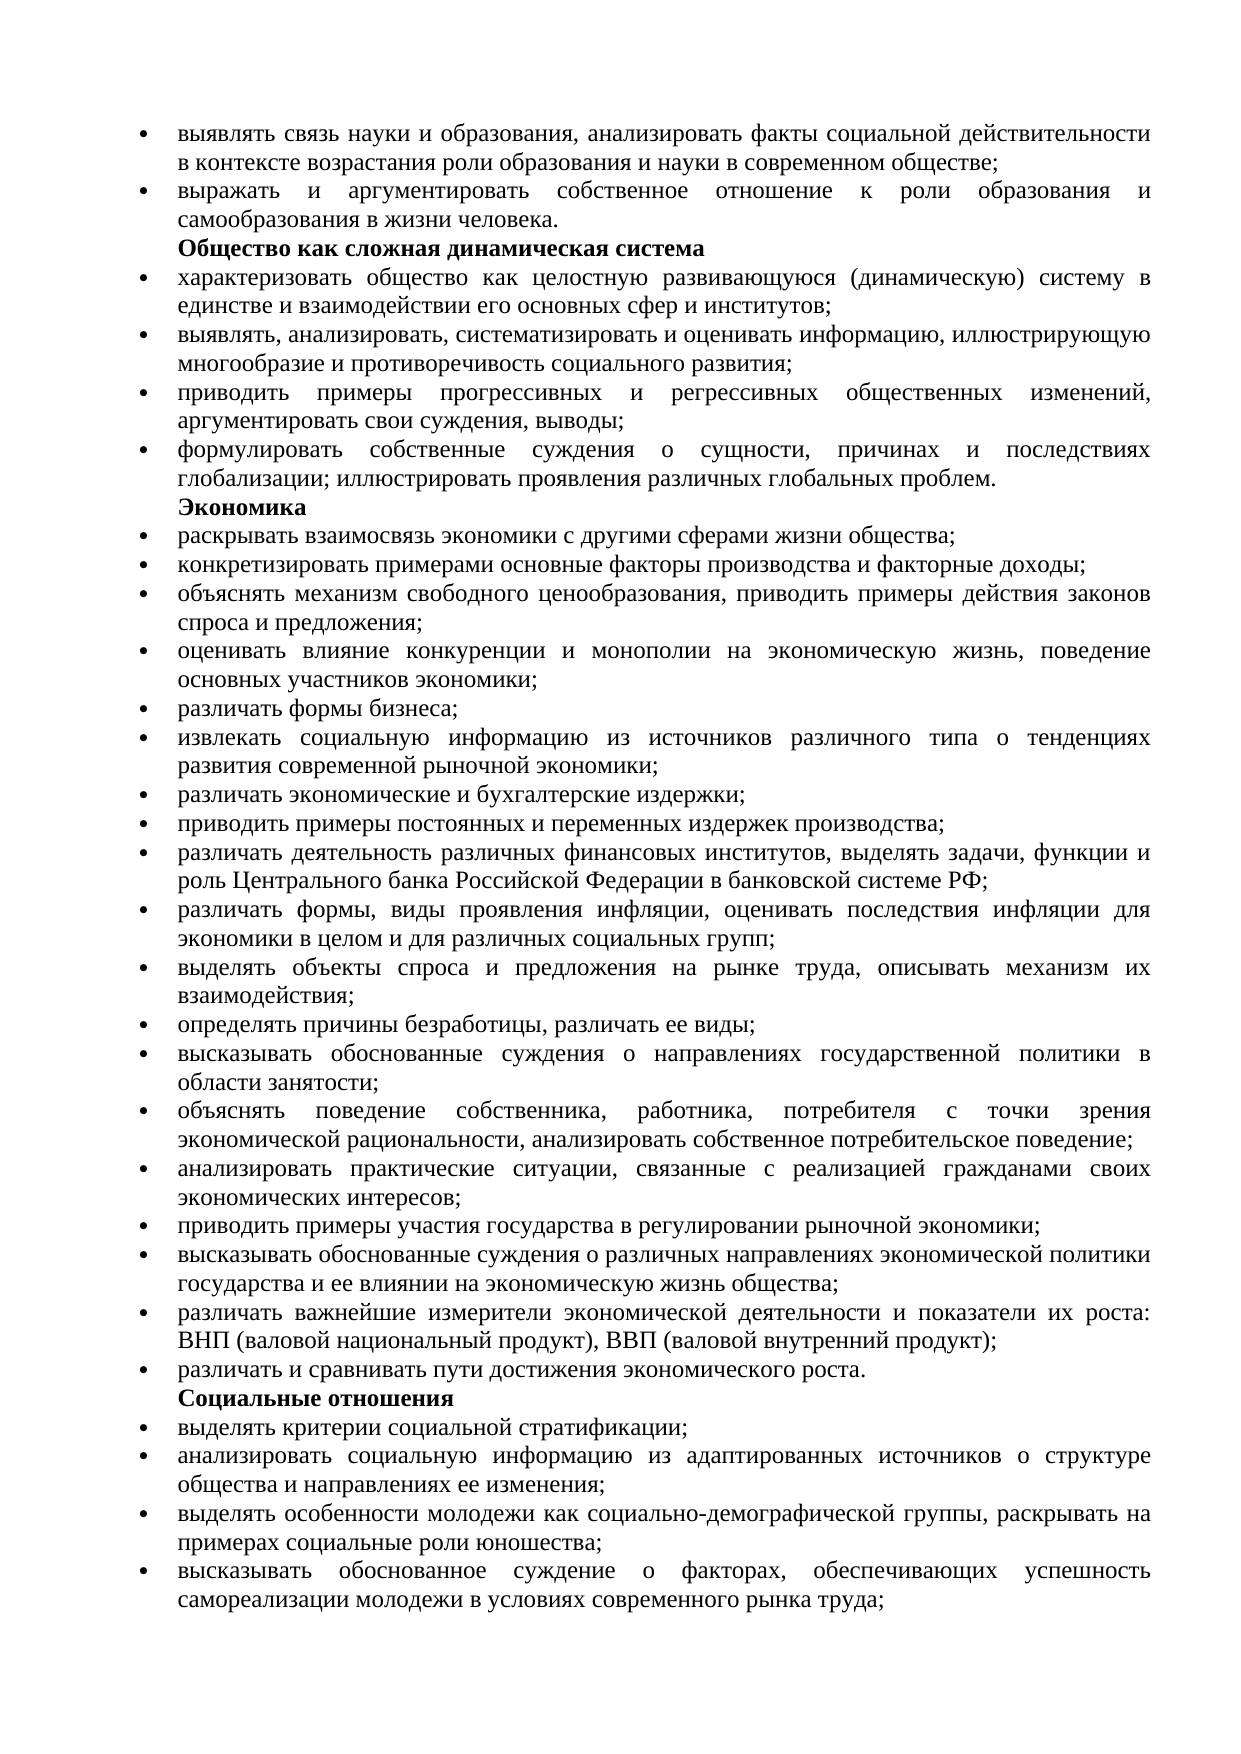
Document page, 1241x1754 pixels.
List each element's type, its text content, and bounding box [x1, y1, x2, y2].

list выделять критерии социальной стратификации; [140, 1412, 1152, 1441]
list оценивать влияние конкуренции и монополии на экономическую жизнь, поведение основных участников экономики; [140, 636, 1152, 693]
list определять причины безработицы, различать ее виды; [140, 1009, 1152, 1038]
list объяснять механизм свободного ценообразования, приводить примеры действия законов спроса и предложения; [140, 578, 1152, 636]
list извлекать социальную информацию из источников различного типа о тенденциях развития современной рыночной экономики; [140, 722, 1152, 779]
list высказывать обоснованные суждения о направлениях государственной политики в области занятости; [140, 1038, 1152, 1096]
text Социальные отношения [177, 1383, 1152, 1412]
list характеризовать общество как целостную развивающуюся (динамическую) систему в единстве и взаимодействии его основных сфер и институтов; [140, 262, 1152, 319]
text Экономика [177, 492, 1152, 521]
list приводить примеры прогрессивных и регрессивных общественных изменений, аргументировать свои суждения, выводы; [140, 377, 1152, 434]
list выявлять, анализировать, систематизировать и оценивать информацию, иллюстрирующую многообразие и противоречивость социального развития; [140, 319, 1152, 377]
list различать формы бизнеса; [140, 693, 1152, 722]
list различать деятельность различных финансовых институтов, выделять задачи, функции и роль Центрального банка Российской Федерации в банковской системе РФ; [140, 837, 1152, 894]
list различать формы, виды проявления инфляции, оценивать последствия инфляции для экономики в целом и для различных социальных групп; [140, 894, 1152, 952]
text Общество как сложная динамическая система [177, 233, 1152, 262]
list приводить примеры постоянных и переменных издержек производства; [140, 808, 1152, 837]
list различать экономические и бухгалтерские издержки; [140, 779, 1152, 808]
list выделять особенности молодежи как социально-демографической группы, раскрывать на примерах социальные роли юношества; [140, 1498, 1152, 1556]
list различать и сравнивать пути достижения экономического роста. [140, 1354, 1152, 1383]
list приводить примеры участия государства в регулировании рыночной экономики; [140, 1211, 1152, 1239]
list формулировать собственные суждения о сущности, причинах и последствиях глобализации; иллюстрировать проявления различных глобальных проблем. [140, 434, 1152, 492]
list выражать и аргументировать собственное отношение к роли образования и самообразования в жизни человека. [140, 176, 1152, 233]
list анализировать практические ситуации, связанные с реализацией гражданами своих экономических интересов; [140, 1153, 1152, 1211]
list высказывать обоснованные суждения о различных направлениях экономической политики государства и ее влиянии на экономическую жизнь общества; [140, 1239, 1152, 1297]
list раскрывать взаимосвязь экономики с другими сферами жизни общества; [140, 521, 1152, 549]
list выделять объекты спроса и предложения на рынке труда, описывать механизм их взаимодействия; [140, 952, 1152, 1009]
list конкретизировать примерами основные факторы производства и факторные доходы; [140, 549, 1152, 578]
list высказывать обоснованное суждение о факторах, обеспечивающих успешность самореализации молодежи в условиях современного рынка труда; [140, 1556, 1152, 1613]
list объяснять поведение собственника, работника, потребителя с точки зрения экономической рациональности, анализировать собственное потребительское поведение; [140, 1096, 1152, 1153]
list анализировать социальную информацию из адаптированных источников о структуре общества и направлениях ее изменения; [140, 1441, 1152, 1498]
list различать важнейшие измерители экономической деятельности и показатели их роста: ВНП (валовой национальный продукт), ВВП (валовой внутренний продукт); [140, 1297, 1152, 1354]
list выявлять связь науки и образования, анализировать факты социальной действительности в контексте возрастания роли образования и науки в современном обществе; [140, 118, 1152, 176]
